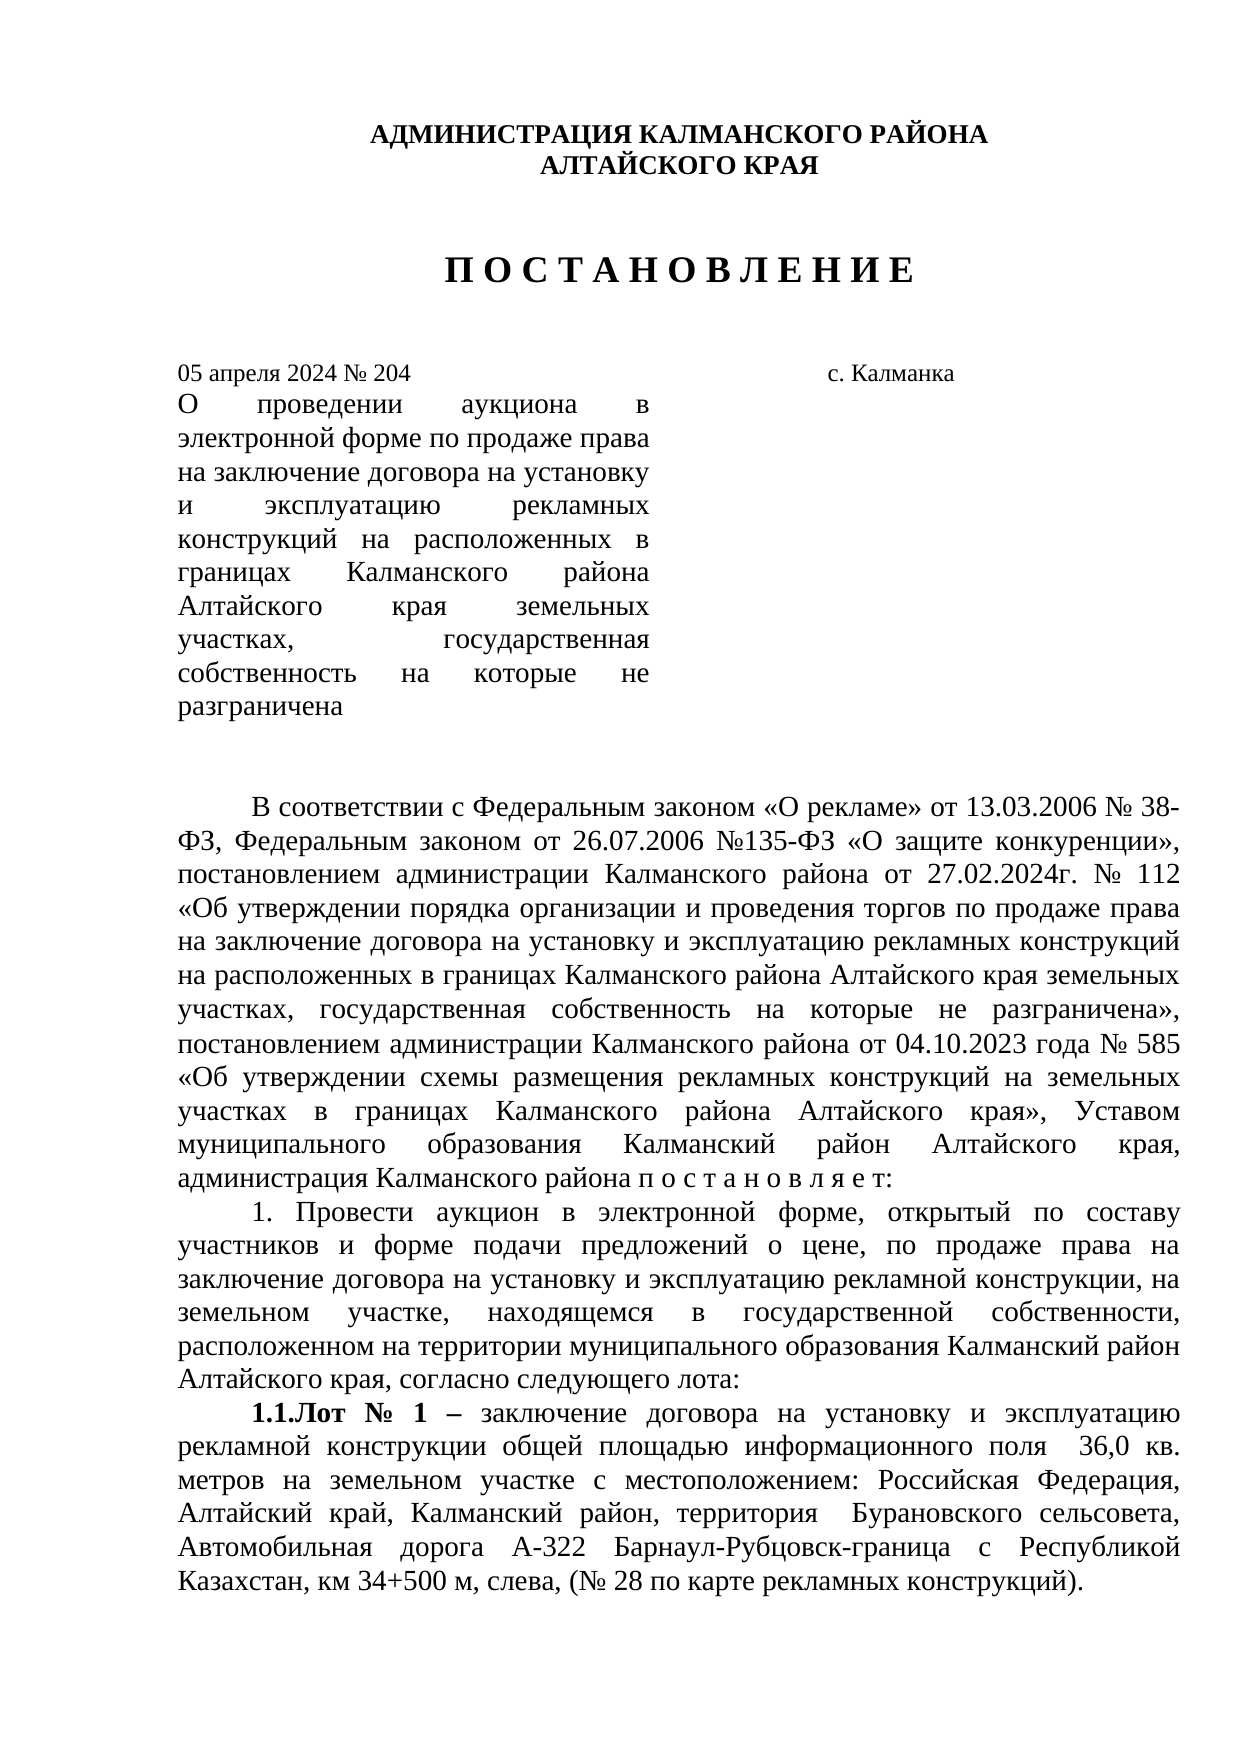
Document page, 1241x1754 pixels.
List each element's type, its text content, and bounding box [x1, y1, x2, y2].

text 1. Провести аукцион в электронной форме, открытый по составу участников и форме подачи предложений о цене, по продаже права на заключение договора на установку и эксплуатацию рекламной конструкции, на земельном участке, находящемся в государственной собственности, расположенном на территории муниципального образования Калманский район Алтайского края, согласно следующего лота: [177, 1194, 1181, 1395]
text О проведении аукциона в электронной форме по продаже права на заключение договора на установку и эксплуатацию рекламных конструкций на расположенных в границах Калманского района Алтайского края земельных участках, государственная собственность на которые не разграничена [177, 387, 650, 722]
text АЛТАЙСКОГО КРАЯ [177, 149, 1181, 181]
text 1.1.Лот № 1 – заключение договора на установку и эксплуатацию рекламной конструкции общей площадью информационного поля 36,0 кв. метров на земельном участке с местоположением: Российская Федерация, Алтайский край, Калманский район, территория Бурановского сельсовета, Автомобильная дорога А-322 Барнаул-Рубцовск-граница с Республикой Казахстан, км 34+500 м, слева, (№ 28 по карте рекламных конструкций). [177, 1395, 1181, 1596]
text АДМИНИСТРАЦИЯ КАЛМАНСКОГО РАЙОНА [177, 118, 1181, 149]
text П О С Т А Н О В Л Е Н И Е [177, 248, 1181, 291]
text 05 апреля 2024 № 204 с. Калманка [177, 358, 1181, 387]
text В соответствии с Федеральным законом «О рекламе» от 13.03.2006 № 38-ФЗ, Федеральным законом от 26.07.2006 №135-ФЗ «О защите конкуренции», постановлением администрации Калманского района от 27.02.2024г. № 112 «Об утверждении порядка организации и проведения торгов по продаже права на заключение договора на установку и эксплуатацию рекламных конструкций на расположенных в границах Калманского района Алтайского края земельных участках, государственная собственность на которые не разграничена», постановлением администрации Калманского района от 04.10.2023 года № 585 «Об утверждении схемы размещения рекламных конструкций на земельных участках в границах Калманского района Алтайского края», Уставом муниципального образования Калманский район Алтайского края, администрация Калманского района п о с т а н о в л я е т: [177, 789, 1181, 1194]
